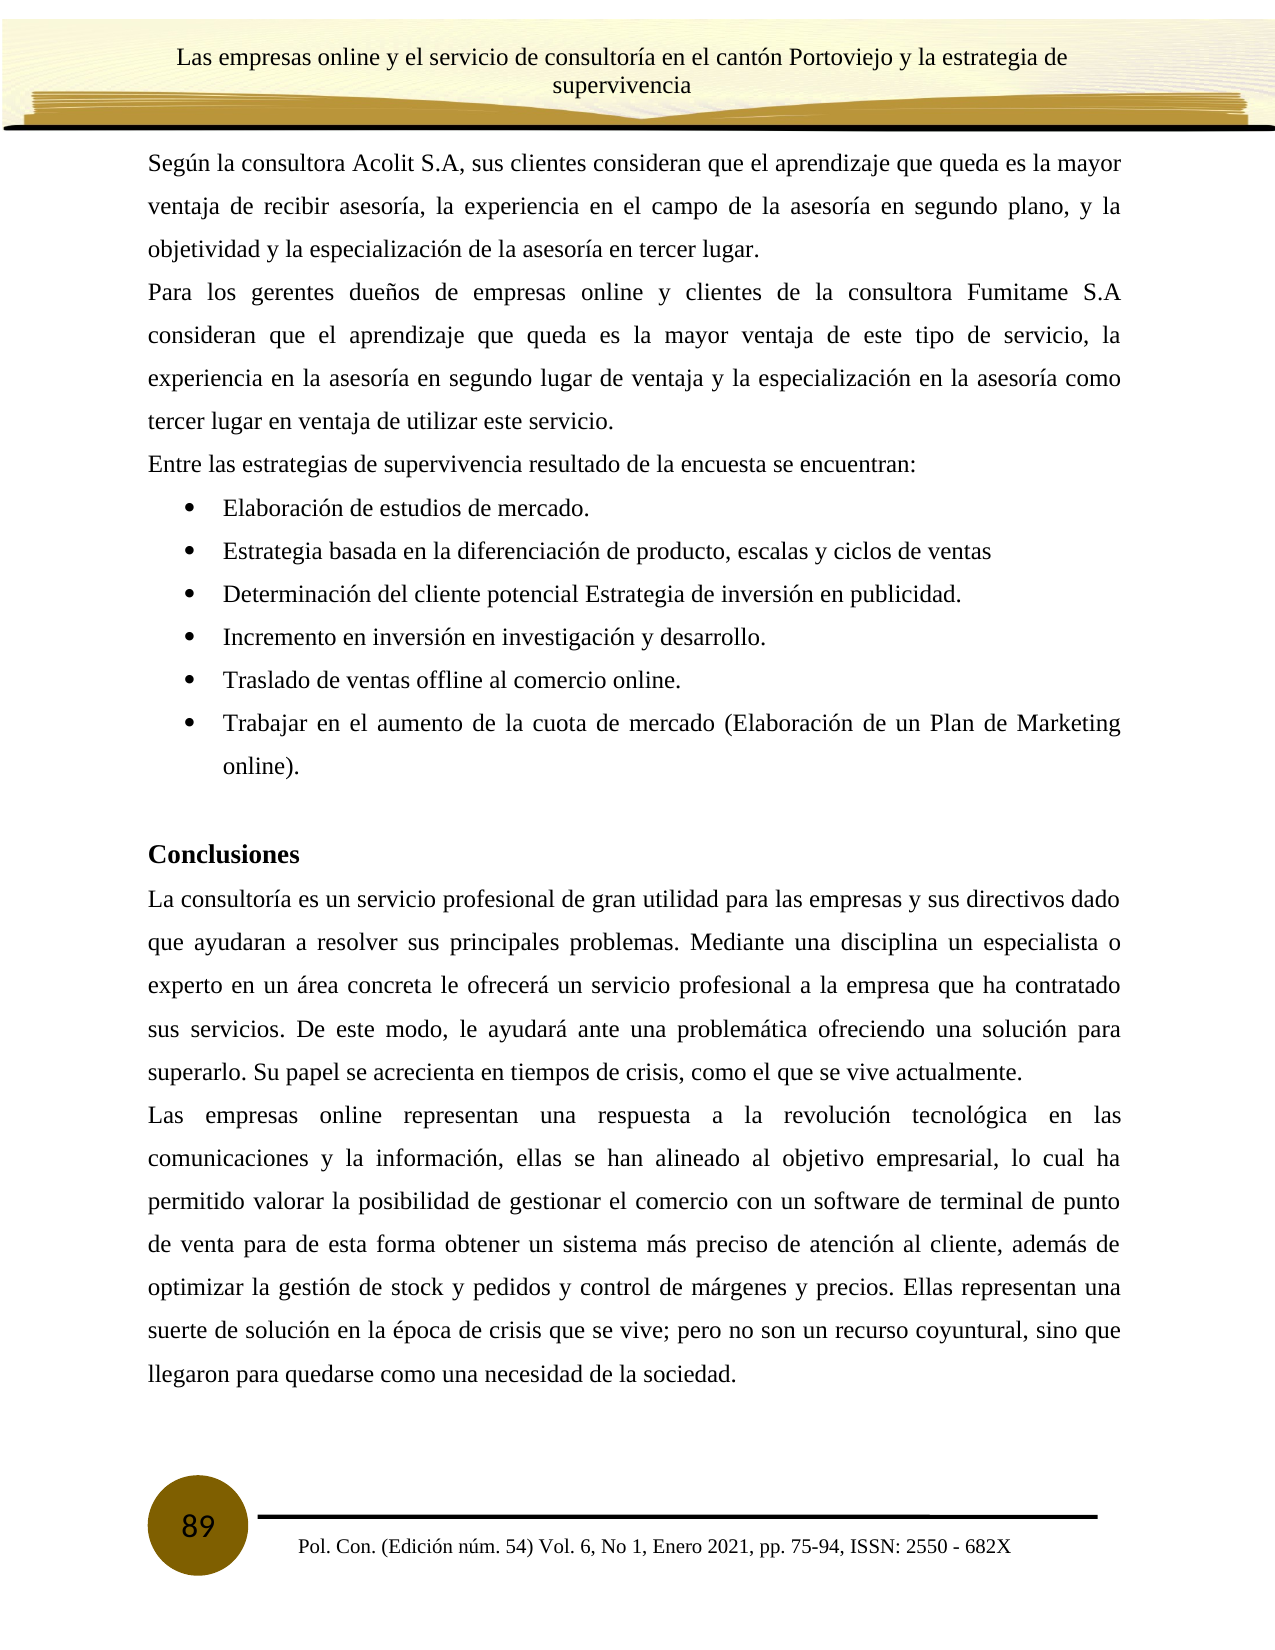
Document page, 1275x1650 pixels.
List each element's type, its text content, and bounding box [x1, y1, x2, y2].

list Estrategia basada en la diferenciación de producto, escalas y ciclos de ventas [185, 536, 1122, 564]
text Según la consultora Acolit S.A, sus clientes consideran que el aprendizaje que queda es la mayor ventaja de recibir asesoría, la experiencia en el campo de la asesoría en segundo plano, y la objetividad y la especialización de la asesoría en tercer lugar. [148, 148, 1122, 263]
picture [2, 19, 1275, 132]
text Entre las estrategias de supervivencia resultado de la encuesta se encuentran: [148, 449, 1122, 478]
text Conclusiones [148, 838, 1122, 869]
list Incremento en inversión en investigación y desarrollo. [185, 622, 1122, 651]
text Las empresas online representan una respuesta a la revolución tecnológica en las comunicaciones y la información, ellas se han alineado al objetivo empresarial, lo cual ha permitido valorar la posibilidad de gestionar el comercio con un software de terminal de punto de venta para de esta forma obtener un sistema más preciso de atención al cliente, además de optimizar la gestión de stock y pedidos y control de márgenes y precios. Ellas representan una suerte de solución en la época de crisis que se vive; pero no son un recurso coyuntural, sino que llegaron para quedarse como una necesidad de la sociedad. [148, 1100, 1122, 1387]
text Para los gerentes dueños de empresas online y clientes de la consultora Fumitame S.A consideran que el aprendizaje que queda es la mayor ventaja de este tipo de servicio, la experiencia en la asesoría en segundo lugar de ventaja y la especialización en la asesoría como tercer lugar en ventaja de utilizar este servicio. [148, 277, 1122, 435]
list Determinación del cliente potencial Estrategia de inversión en publicidad. [185, 579, 1122, 608]
list Traslado de ventas offline al comercio online. [185, 665, 1122, 694]
list Elaboración de estudios de mercado. [185, 493, 1122, 521]
list Trabajar en el aumento de la cuota de mercado (Elaboración de un Plan de Marketing online). [185, 708, 1122, 780]
text La consultoría es un servicio profesional de gran utilidad para las empresas y sus directivos dado que ayudaran a resolver sus principales problemas. Mediante una disciplina un especialista o experto en un área concreta le ofrecerá un servicio profesional a la empresa que ha contratado sus servicios. De este modo, le ayudará ante una problemática ofreciendo una solución para superarlo. Su papel se acrecienta en tiempos de crisis, como el que se vive actualmente. [148, 884, 1122, 1086]
